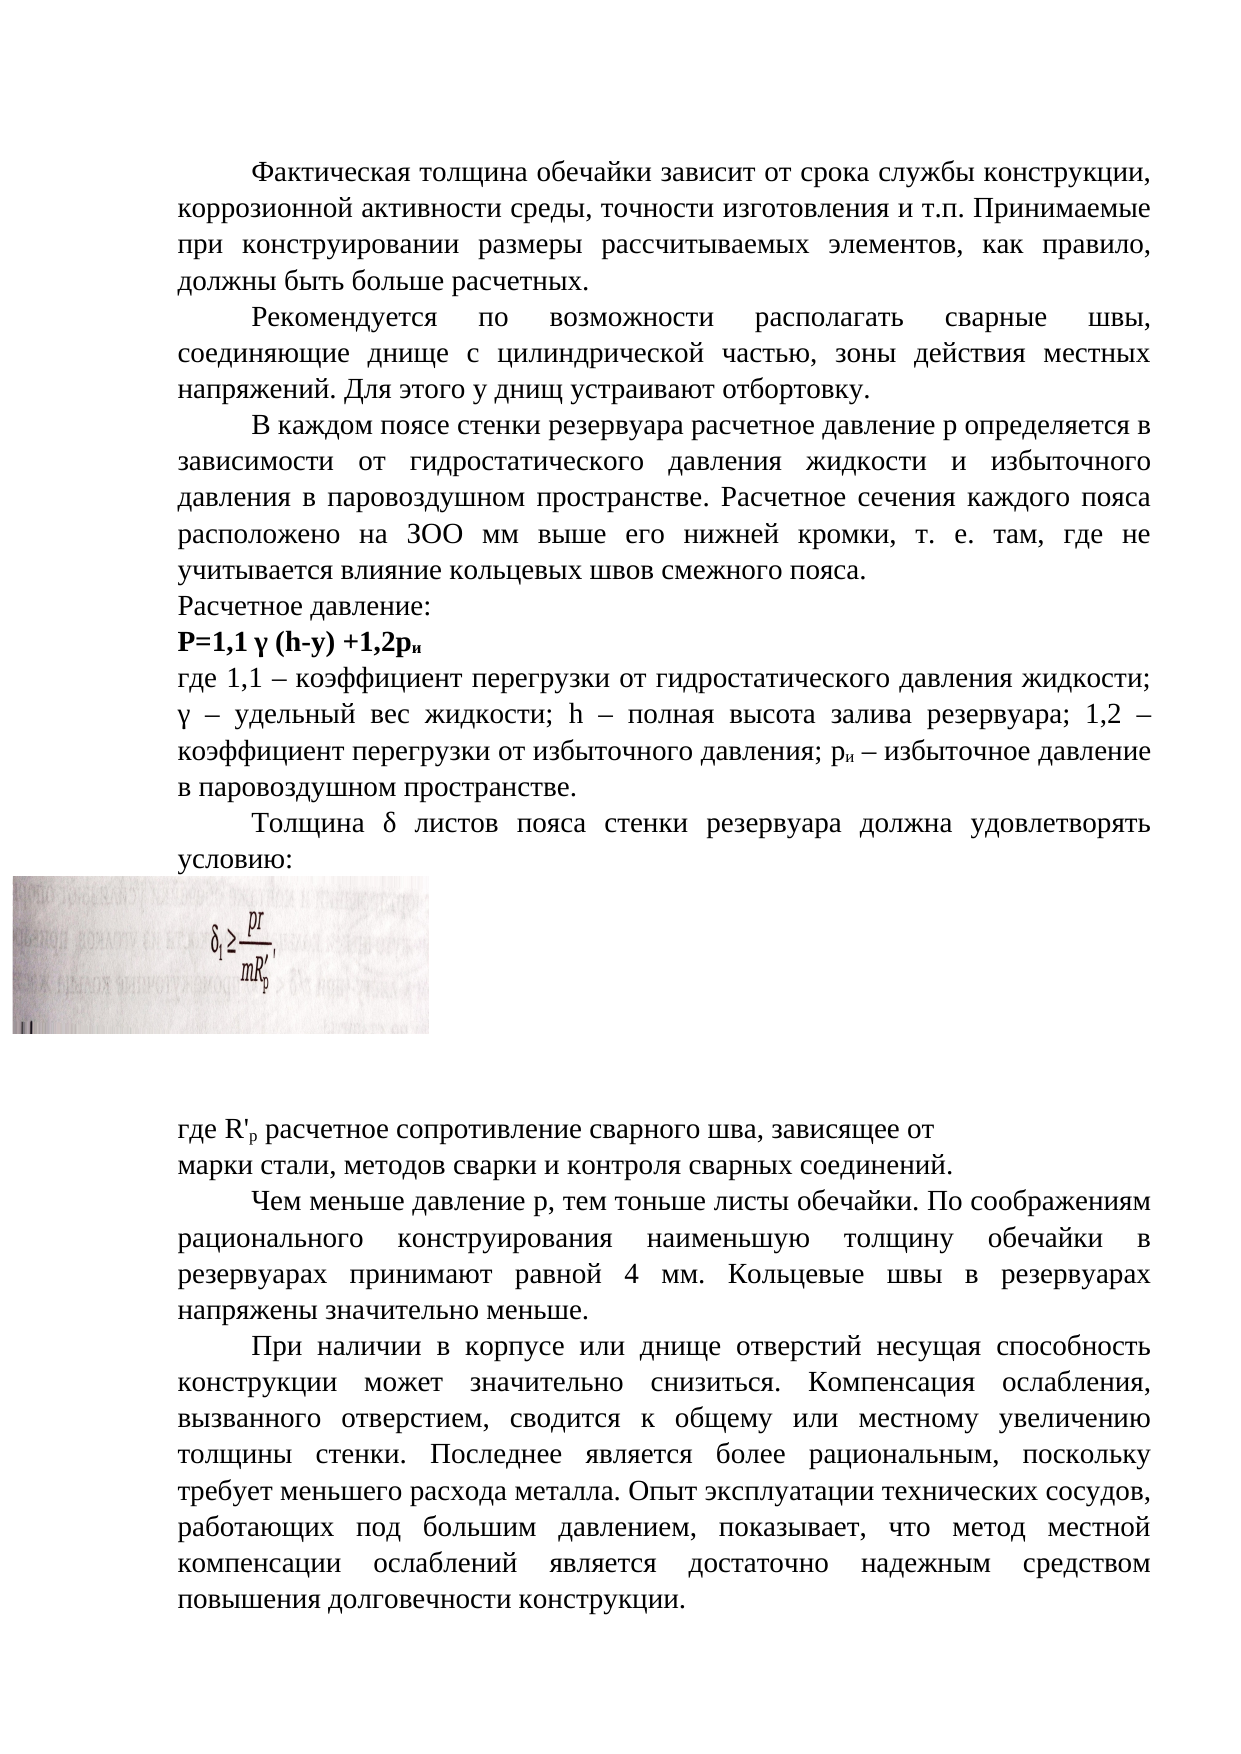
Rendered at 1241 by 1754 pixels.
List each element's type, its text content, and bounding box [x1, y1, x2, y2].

text Чем меньше давление р, тем тоньше листы обечайки. По соображениям рационального конструирования наименьшую толщину обечайки в резервуарах принимают равной 4 мм. Кольцевые швы в резервуарах напряжены значительно меньше. [177, 1183, 1152, 1326]
text В каждом поясе стенки резервуара расчетное давление р определяется в зависимости от гидростатического давления жидкости и избыточного давления в паровоздушном пространстве. Расчетное сечения каждого пояса расположено на ЗОО мм выше его нижней кромки, т. е. там, где не учитывается влияние кольцевых швов смежного пояса. [177, 407, 1152, 585]
text Расчетное давление: [177, 588, 1152, 622]
text Фактическая толщина обечайки зависит от срока службы конструкции, коррозионной активности среды, точности изготовления и т.п. Принимаемые при конструировании размеры рассчитываемых элементов, как правило, должны быть больше расчетных. [177, 154, 1152, 296]
picture [12, 876, 429, 1034]
text При наличии в корпусе или днище отверстий несущая способность конструкции может значительно снизиться. Компенсация ослабления, вызванного отверстием, сводится к общему или местному увеличению толщины стенки. Последнее является более рациональным, поскольку требует меньшего расхода металла. Опыт эксплуатации технических сосудов, работающих под большим давлением, показывает, что метод местной компенсации ослаблений является достаточно надежным средством повышения долговечности конструкции. [177, 1328, 1152, 1615]
text где R'р расчетное сопротивление сварного шва, зависящее от [177, 1111, 1152, 1145]
text марки стали, методов сварки и контроля сварных соединений. [177, 1147, 1152, 1181]
text Толщина δ листов пояса стенки резервуара должна удовлетворять условию: [177, 805, 1152, 874]
text где 1,1 – коэффициент перегрузки от гидростатического давления жидкости; γ – удельный вес жидкости; h – полная высота залива резервуара; 1,2 – коэффициент перегрузки от избыточного давления; pи – избыточное давление в паровоздушном пространстве. [177, 660, 1152, 802]
text Рекомендуется по возможности располагать сварные швы, соединяющие днище с цилиндрической частью, зоны действия местных напряжений. Для этого у днищ устраивают отбортовку. [177, 299, 1152, 405]
text P=1,1 γ (h-y) +1,2pи [177, 624, 1152, 658]
